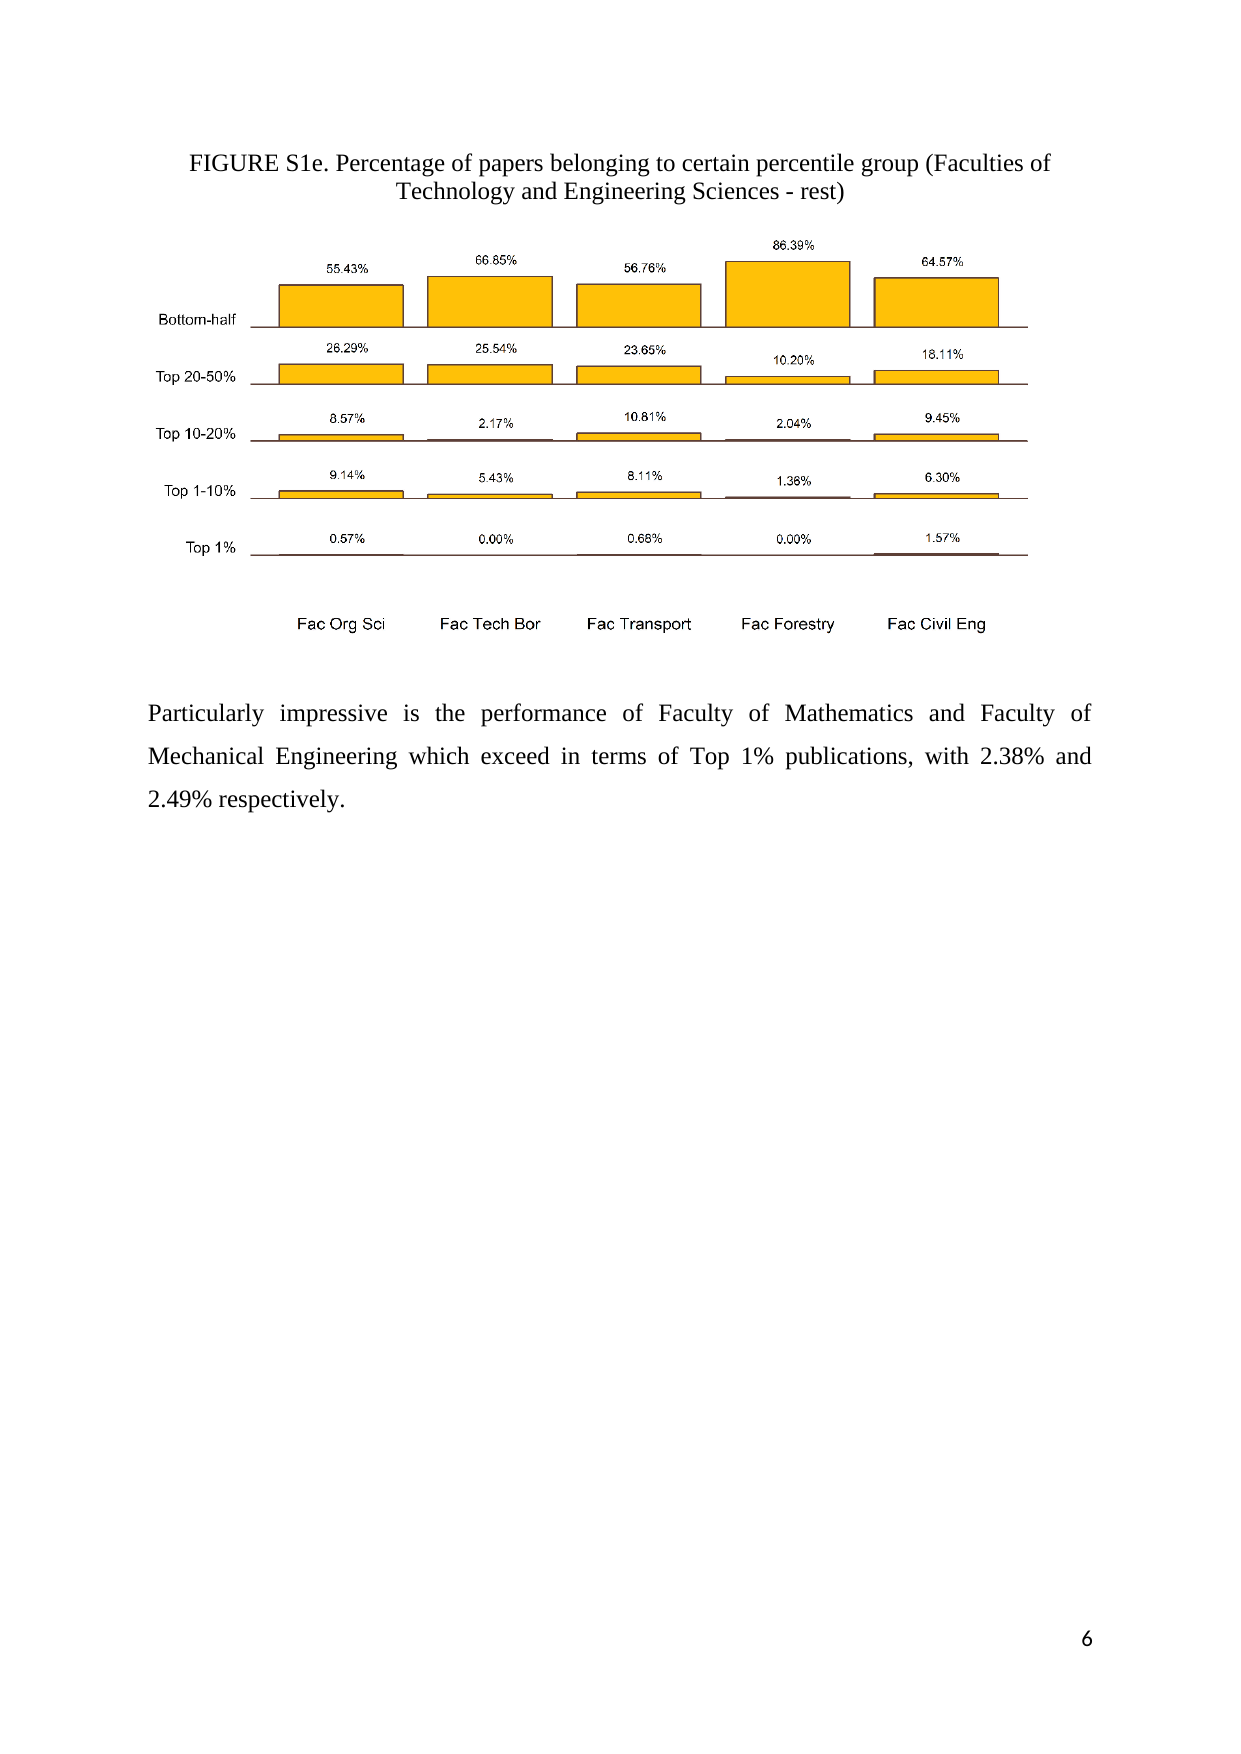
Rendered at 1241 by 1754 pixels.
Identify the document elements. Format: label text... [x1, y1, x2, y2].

picture [147, 233, 1046, 642]
text FIGURE S1e. Percentage of papers belonging to certain percentile group (Faculties of Technology and Engineering Sciences - rest) [148, 148, 1093, 205]
text Particularly impressive is the performance of Faculty of Mathematics and Faculty of Mechanical Engineering which exceed in terms of Top 1% publications, with 2.38% and 2.49% respectively. [148, 698, 1093, 813]
